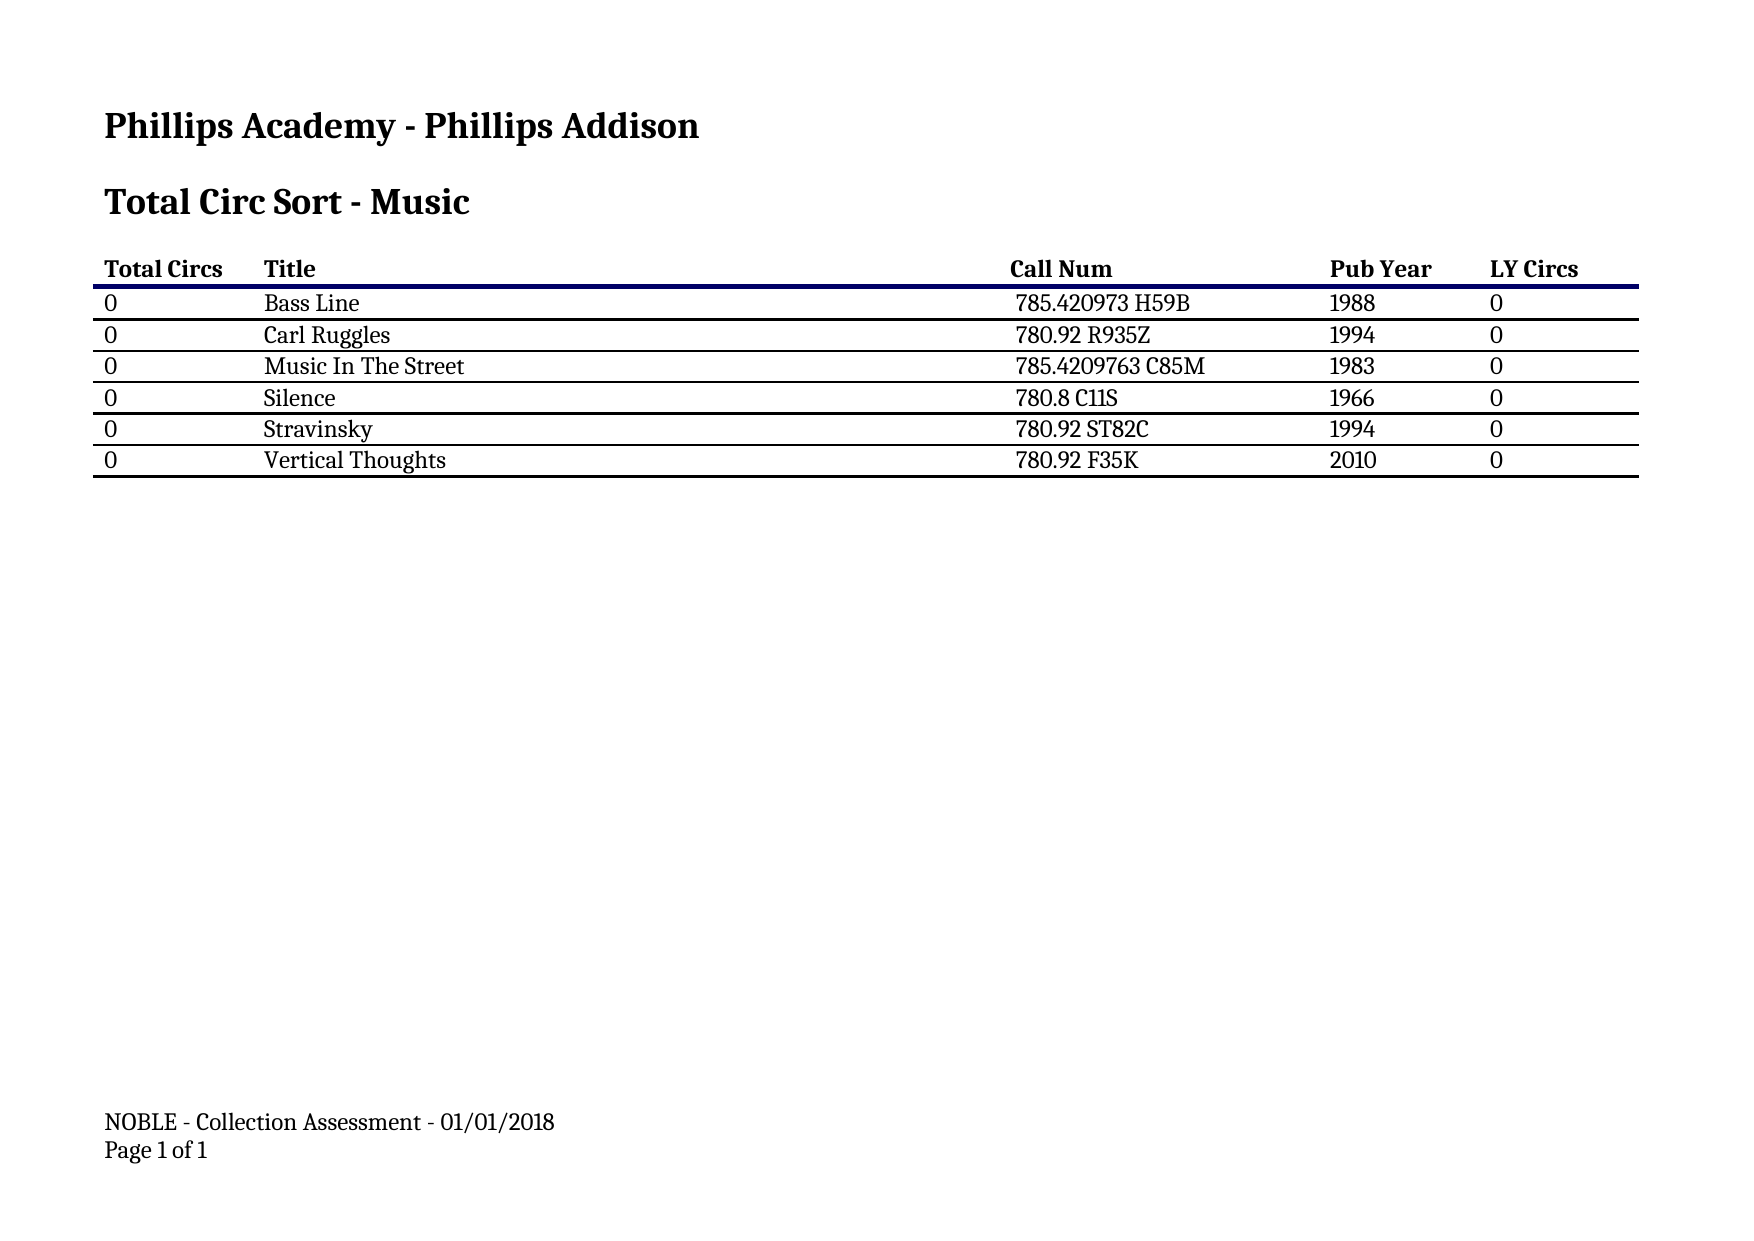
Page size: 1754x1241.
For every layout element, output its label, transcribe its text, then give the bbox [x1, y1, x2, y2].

table_cell 780.8 C11S [999, 383, 1319, 412]
table_cell 0 [1479, 321, 1638, 349]
table_cell 0 [93, 446, 253, 475]
table_cell Vertical Thoughts [253, 446, 999, 475]
table_cell 2010 [1319, 446, 1478, 475]
table_cell 1966 [1319, 383, 1478, 412]
table_cell 780.92 ST82C [999, 415, 1319, 443]
table_cell 1983 [1319, 352, 1478, 381]
table_cell 0 [1479, 352, 1638, 381]
table_header Pub Year [1319, 255, 1478, 284]
table_cell 780.92 R935Z [999, 321, 1319, 349]
table_cell 0 [1479, 446, 1638, 475]
table_cell 0 [1479, 383, 1638, 412]
table_cell 785.420973 H59B [999, 289, 1319, 318]
table_cell 0 [93, 321, 253, 349]
text Phillips Academy - Phillips Addison [104, 105, 1650, 148]
table_cell 1994 [1319, 321, 1478, 349]
table_cell 0 [93, 352, 253, 381]
table_header Total Circs [93, 255, 253, 284]
text Total Circ Sort - Music [104, 181, 1650, 224]
table_header Title [253, 255, 999, 284]
table_cell 0 [93, 415, 253, 443]
table_cell Music In The Street [253, 352, 999, 381]
table_cell 0 [1479, 289, 1638, 318]
table_cell 785.4209763 C85M [999, 352, 1319, 381]
table_header Call Num [999, 255, 1319, 284]
table_header LY Circs [1479, 255, 1638, 284]
table_cell 1994 [1319, 415, 1478, 443]
table_cell 0 [93, 289, 253, 318]
table_cell 0 [1479, 415, 1638, 443]
table_cell Bass Line [253, 289, 999, 318]
table_cell Silence [253, 383, 999, 412]
table_cell Carl Ruggles [253, 321, 999, 349]
table_cell 1988 [1319, 289, 1478, 318]
table_cell Stravinsky [253, 415, 999, 443]
table_cell 780.92 F35K [999, 446, 1319, 475]
table_cell 0 [93, 383, 253, 412]
